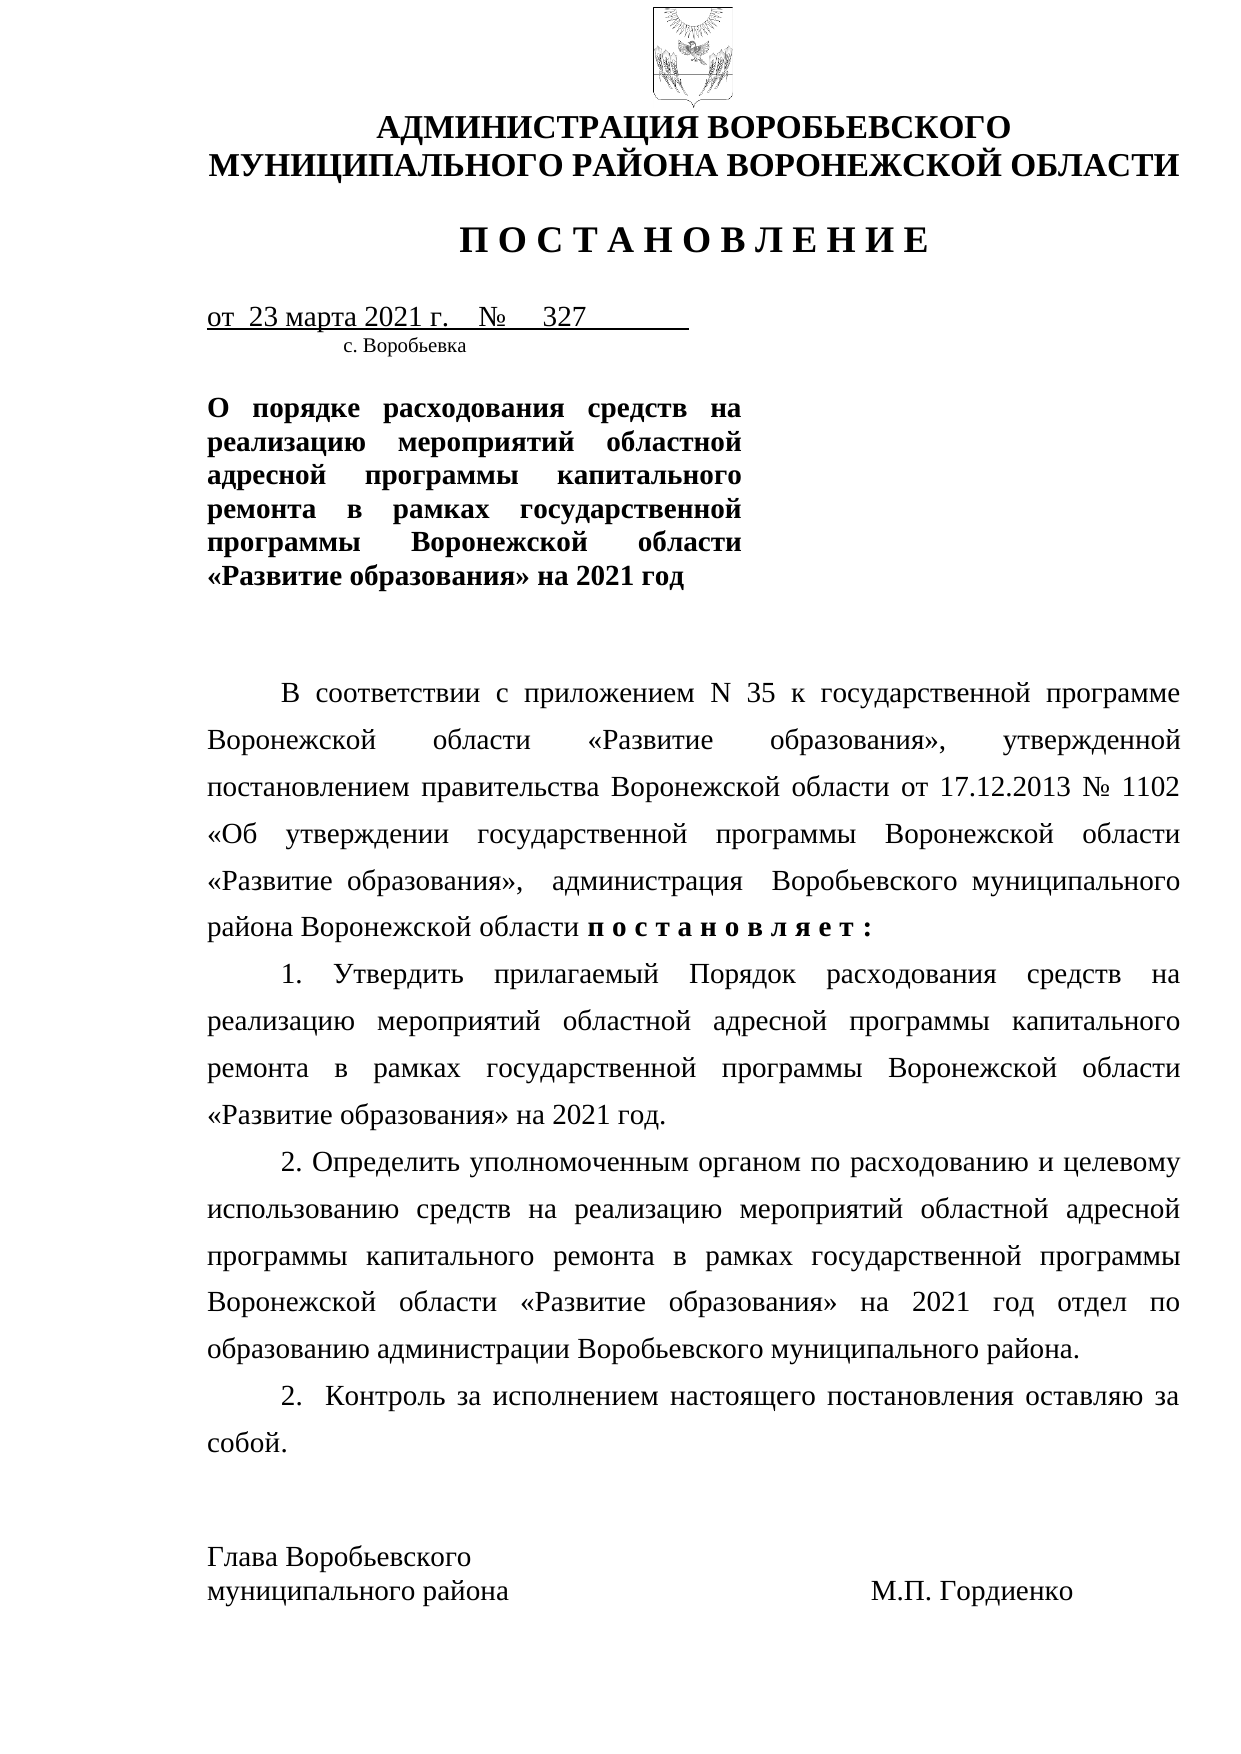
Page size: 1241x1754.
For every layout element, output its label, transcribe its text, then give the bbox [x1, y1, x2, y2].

text 2. Контроль за исполнением настоящего постановления оставляю за собой. [207, 1378, 1181, 1459]
table_header О порядке расходования средств на реализацию мероприятий областной адресной программы капитального ремонта в рамках государственной программы Воронежской области «Развитие образования» на 2021 год [196, 390, 753, 591]
text МУНИЦИПАЛЬНОГО РАЙОНА ВОРОНЕЖСКОЙ ОБЛАСТИ [207, 146, 1181, 184]
text 2. Определить уполномоченным органом по расходованию и целевому использованию средств на реализацию мероприятий областной адресной программы капитального ремонта в рамках государственной программы Воронежской области «Развитие образования» на 2021 год отдел по образованию администрации Воробьевского муниципального района. [207, 1144, 1181, 1365]
text 1. Утвердить прилагаемый Порядок расходования средств на реализацию мероприятий областной адресной программы капитального ремонта в рамках государственной программы Воронежской области «Развитие образования» на 2021 год. [207, 956, 1181, 1131]
text муниципального района М.П. Гордиенко [207, 1573, 1181, 1606]
picture [653, 7, 733, 89]
text П О С Т А Н О В Л Е Н И Е [207, 217, 1181, 261]
text Глава Воробьевского [207, 1539, 1181, 1573]
text от 23 марта 2021 г. № 327 [207, 299, 1181, 332]
subtitle АДМИНИСТРАЦИЯ ВОРОБЬЕВСКОГО [207, 89, 1181, 146]
text В соответствии с приложением N 35 к государственной программе Воронежской области «Развитие образования», утвержденной постановлением правительства Воронежской области от 17.12.2013 № 1102 «Об утверждении государственной программы Воронежской области «Развитие образования», администрация Воробьевского муниципального района Воронежской области п о с т а н о в л я е т : [207, 675, 1181, 943]
text с. Воробьевка [207, 332, 1181, 357]
